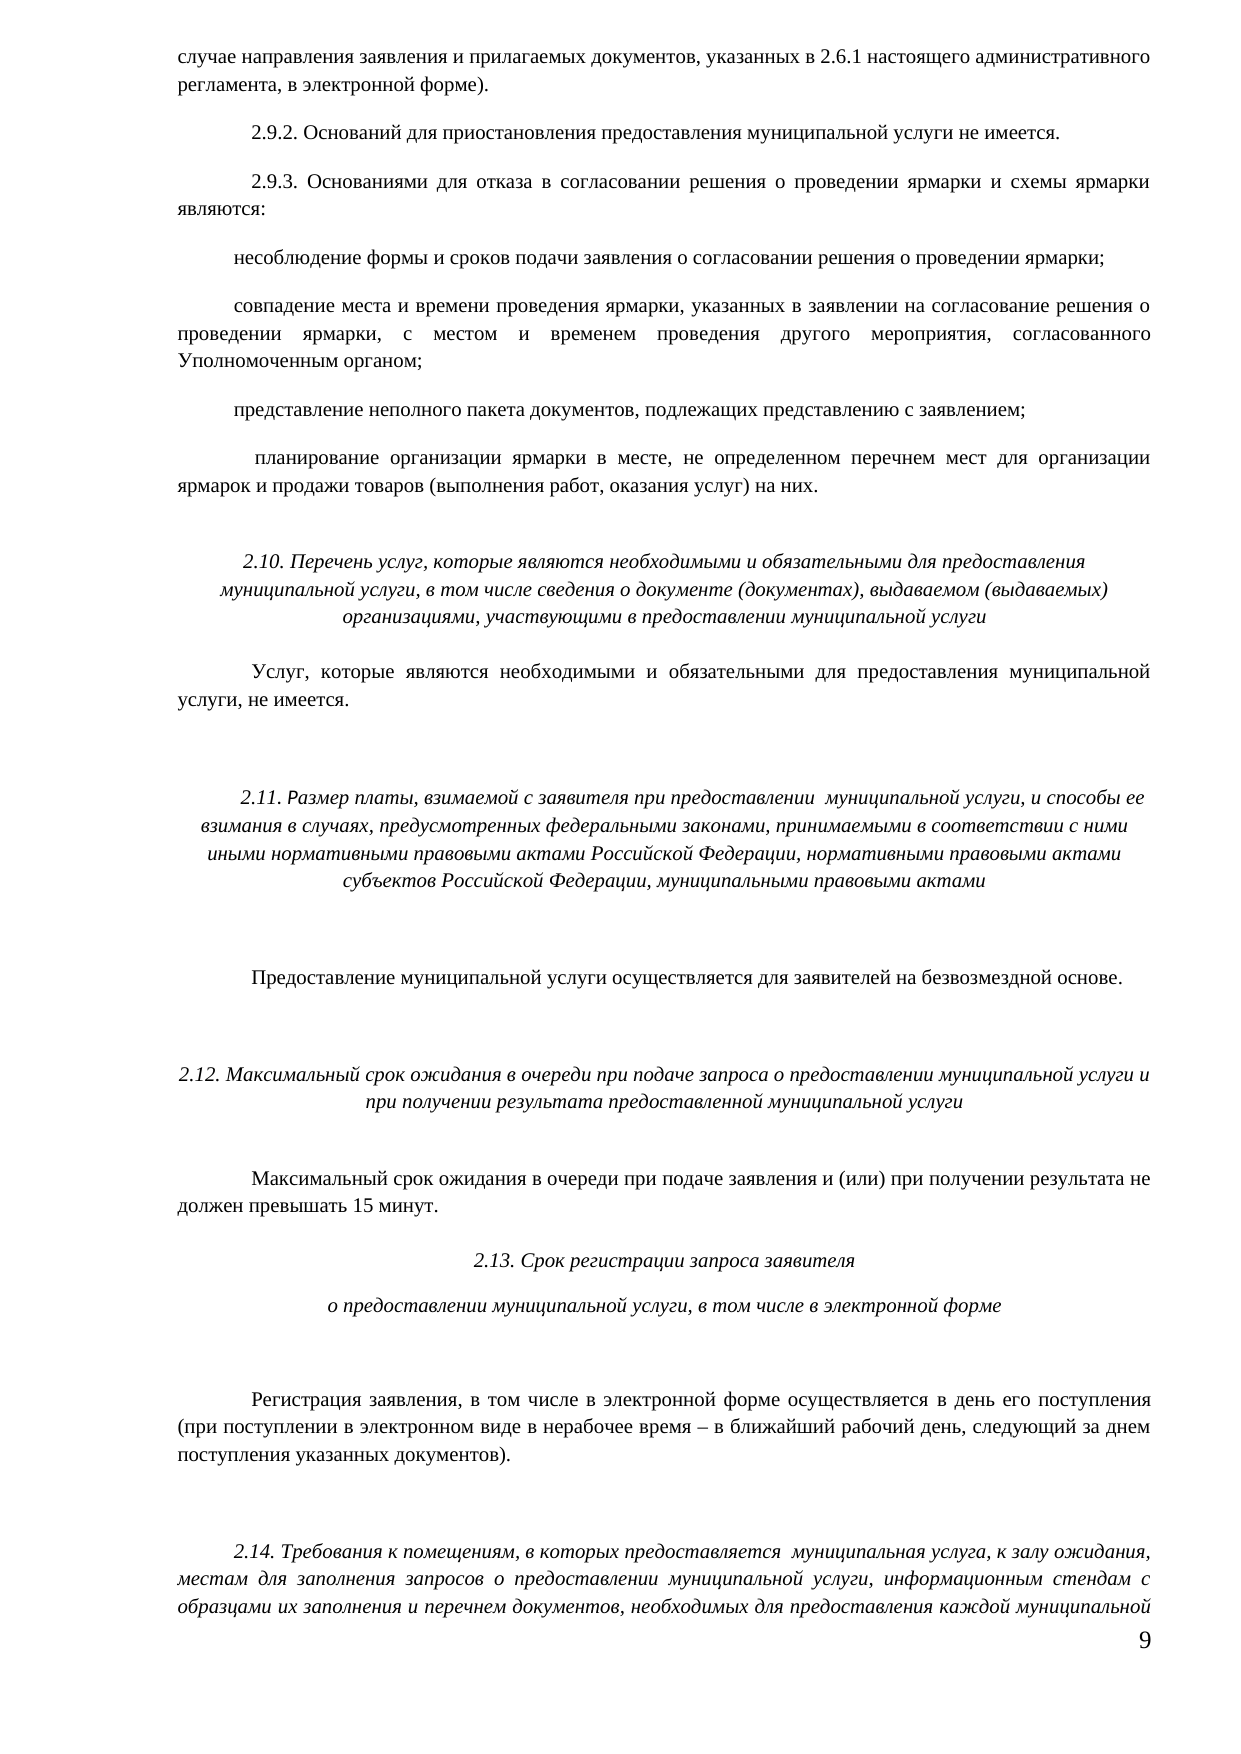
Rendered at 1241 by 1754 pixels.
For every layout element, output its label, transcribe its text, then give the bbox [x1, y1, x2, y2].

text представление неполного пакета документов, подлежащих представлению с заявлением; [177, 397, 1152, 421]
text о предоставлении муниципальной услуги, в том числе в электронной форме [177, 1293, 1152, 1317]
text 2.11. Размер платы, взимаемой с заявителя при предоставлении муниципальной услуги, и способы ее взимания в случаях, предусмотренных федеральными законами, принимаемыми в соответствии с ними иными нормативными правовыми актами Российской Федерации, нормативными правовыми актами субъектов Российской Федерации, муниципальными правовыми актами [177, 784, 1152, 892]
text 2.9.3. Основаниями для отказа в согласовании решения о проведении ярмарки и схемы ярмарки являются: [177, 169, 1152, 220]
text Предоставление муниципальной услуги осуществляется для заявителей на безвозмездной основе. [177, 965, 1152, 989]
text планирование организации ярмарки в месте, не определенном перечнем мест для организации ярмарок и продажи товаров (выполнения работ, оказания услуг) на них. [177, 445, 1152, 497]
text Максимальный срок ожидания в очереди при подаче заявления и (или) при получении результата не должен превышать 15 минут. [177, 1165, 1152, 1217]
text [177, 44, 1152, 96]
subtitle Услуг, которые являются необходимыми и обязательными для предоставления муниципальной услуги, не имеется. [177, 659, 1152, 711]
text 2.13. Срок регистрации запроса заявителя [177, 1248, 1152, 1272]
text несоблюдение формы и сроков подачи заявления о согласовании решения о проведении ярмарки; [177, 245, 1152, 269]
text совпадение места и времени проведения ярмарки, указанных в заявлении на согласование решения о проведении ярмарки, с местом и временем проведения другого мероприятия, согласованного Уполномоченным органом; [177, 293, 1152, 372]
text 2.10. Перечень услуг, которые являются необходимыми и обязательными для предоставления муниципальной услуги, в том числе сведения о документе (документах), выдаваемом (выдаваемых) организациями, участвующими в предоставлении муниципальной услуги [177, 549, 1152, 628]
text Регистрация заявления, в том числе в электронной форме осуществляется в день его поступления (при поступлении в электронном виде в нерабочее время – в ближайший рабочий день, следующий за днем поступления указанных документов). [177, 1386, 1152, 1466]
subtitle 2.12. Максимальный срок ожидания в очереди при подаче запроса о предоставлении муниципальной услуги и при получении результата предоставленной муниципальной услуги [177, 1062, 1152, 1113]
text 2.9.2. Оснований для приостановления предоставления муниципальной услуги не имеется. [177, 120, 1152, 144]
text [177, 1538, 1152, 1618]
